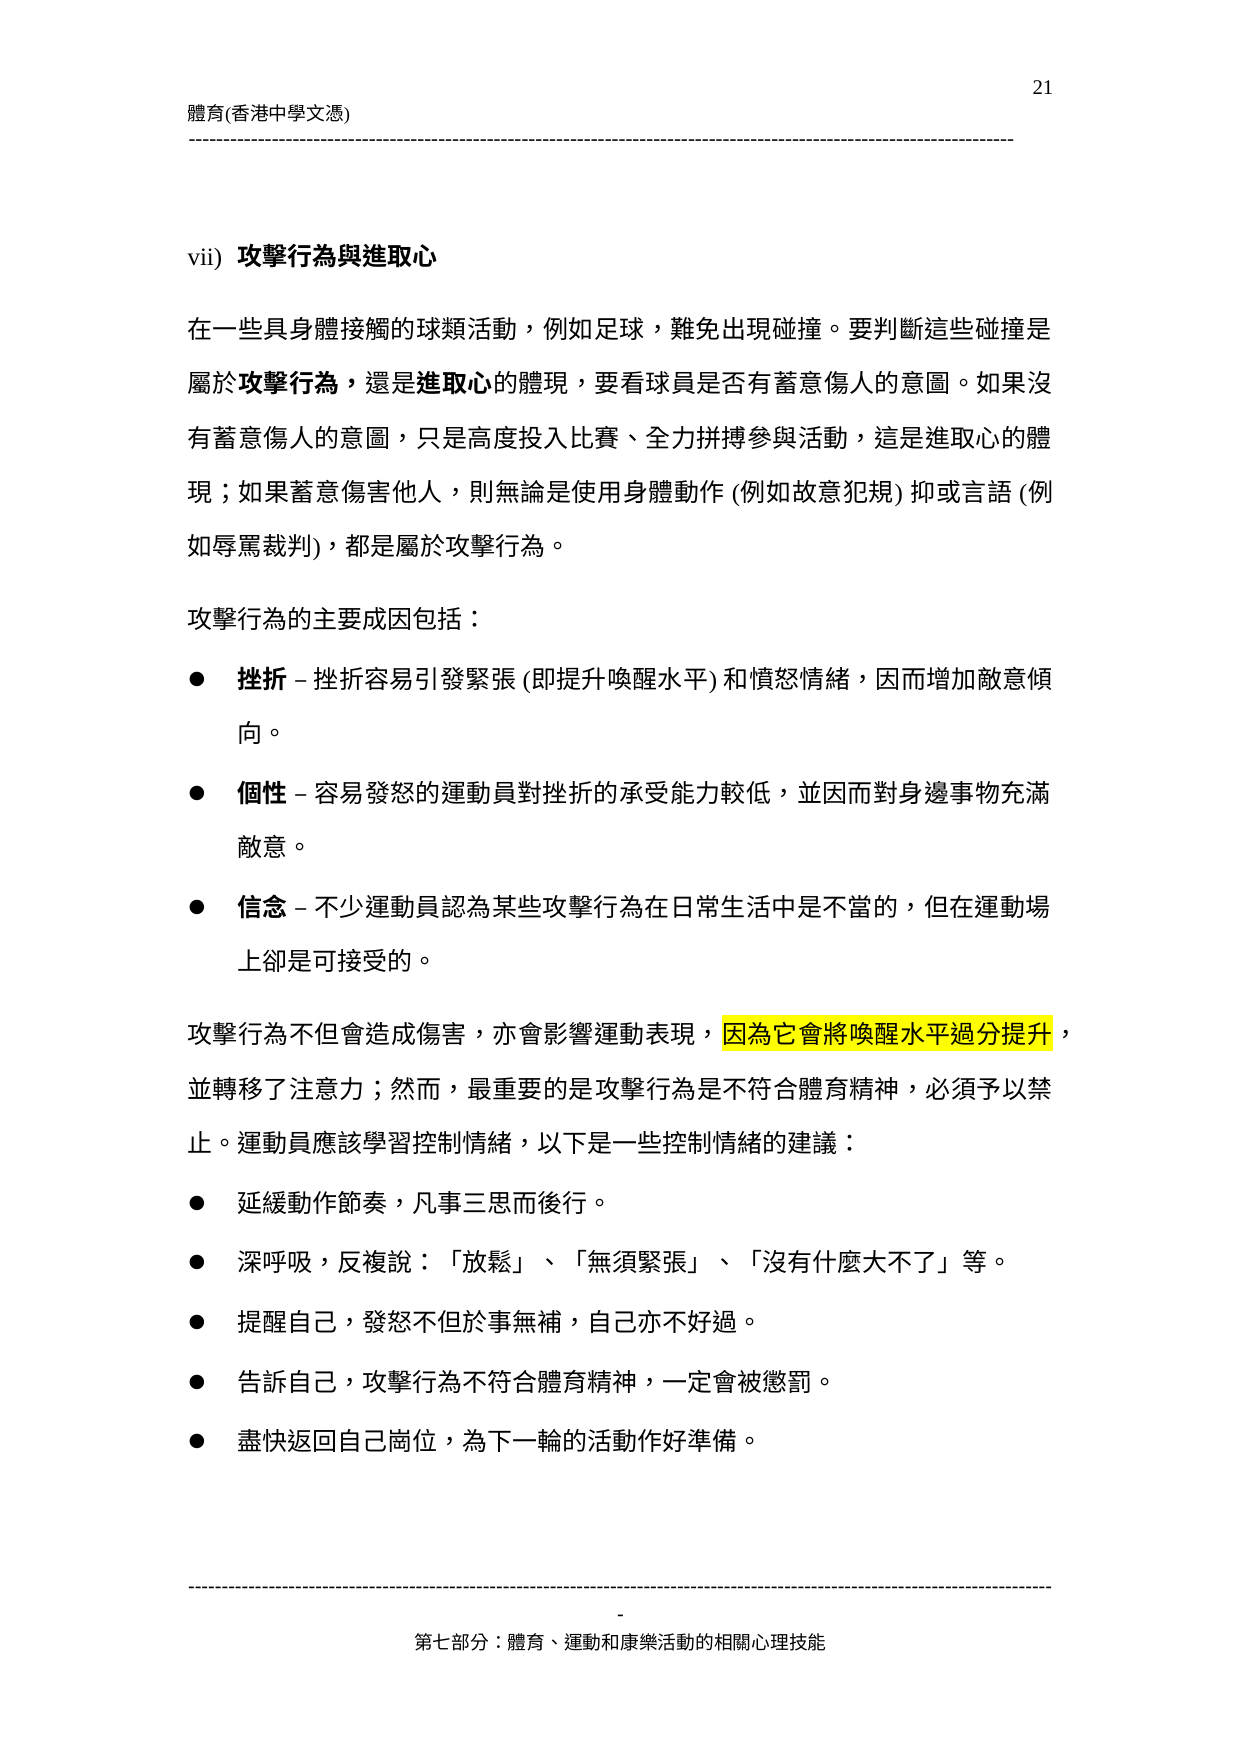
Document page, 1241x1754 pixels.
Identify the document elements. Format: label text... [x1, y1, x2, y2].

text 攻擊行為不但會造成傷害，亦會影響運動表現，因為它會將喚醒水平過分提升，並轉移了注意力；然而，最重要的是攻擊行為是不符合體育精神，必須予以禁止。運動員應該學習控制情緒，以下是一些控制情緒的建議： [187, 1015, 1053, 1160]
text 在一些具身體接觸的球類活動，例如足球，難免出現碰撞。要判斷這些碰撞是屬於攻擊行為，還是進取心的體現，要看球員是否有蓄意傷人的意圖。如果沒有蓄意傷人的意圖，只是高度投入比賽、全力拼搏參與活動，這是進取心的體現；如果蓄意傷害他人，則無論是使用身體動作 (例如故意犯規) 抑或言語 (例如辱罵裁判)，都是屬於攻擊行為。 [187, 309, 1053, 563]
list 個性 – 容易發怒的運動員對挫折的承受能力較低，並因而對身邊事物充滿敵意。 [187, 773, 1053, 864]
list 攻擊行為與進取心 [187, 236, 1053, 272]
list 深呼吸，反複說：「放鬆」、「無須緊張」、「沒有什麼大不了」等。 [187, 1243, 1053, 1279]
list 提醒自己，發怒不但於事無補，自己亦不好過。 [187, 1302, 1053, 1339]
list 延緩動作節奏，凡事三思而後行。 [187, 1183, 1053, 1219]
list 告訴自己，攻擊行為不符合體育精神，一定會被懲罰。 [187, 1362, 1053, 1398]
text 攻擊行為的主要成因包括： [187, 600, 1053, 636]
list 盡快返回自己崗位，為下一輪的活動作好準備。 [187, 1422, 1053, 1458]
list 信念 – 不少運動員認為某些攻擊行為在日常生活中是不當的，但在運動場上卻是可接受的。 [187, 887, 1053, 978]
list 挫折 – 挫折容易引發緊張 (即提升喚醒水平) 和憤怒情緒，因而增加敵意傾向。 [187, 659, 1053, 750]
